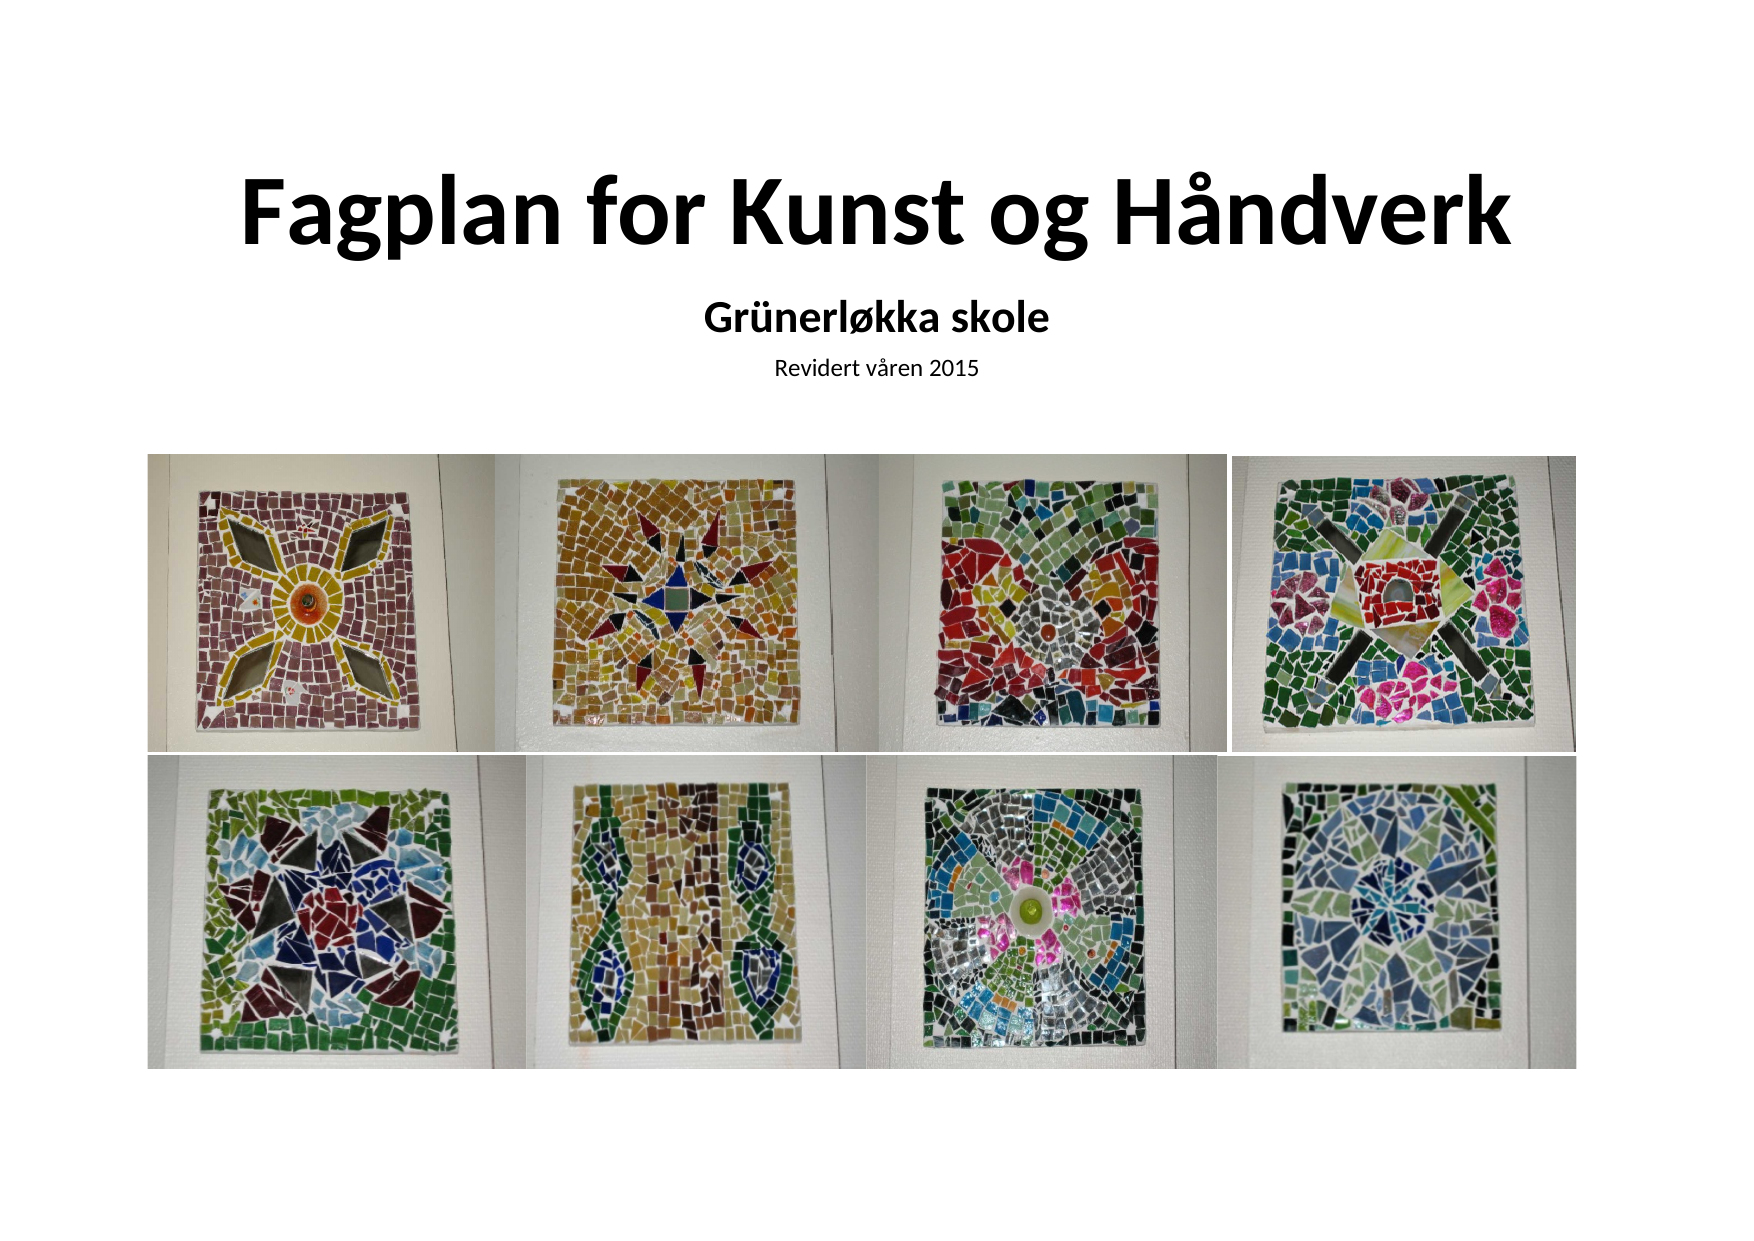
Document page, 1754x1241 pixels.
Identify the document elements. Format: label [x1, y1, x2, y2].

picture [147, 755, 1577, 1069]
picture [1232, 456, 1576, 752]
picture [147, 454, 1227, 752]
